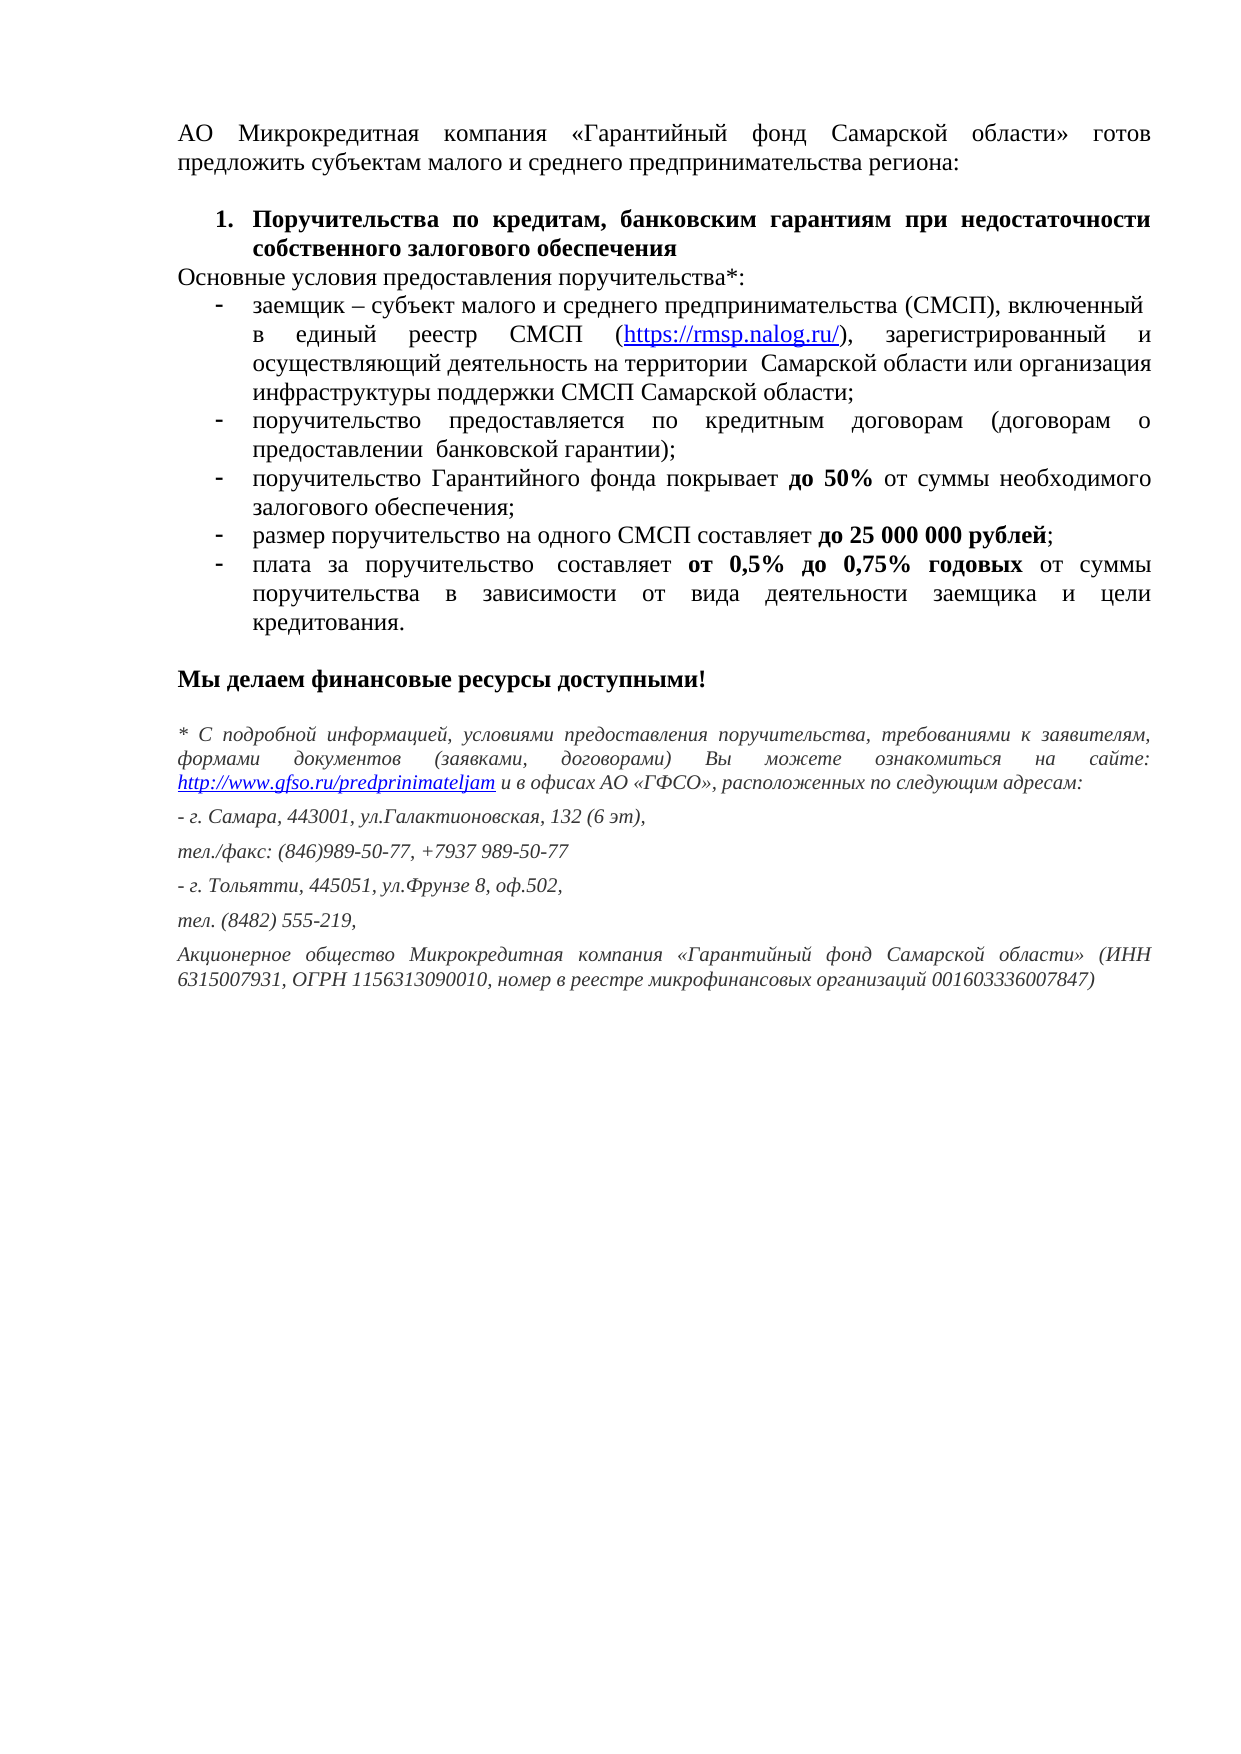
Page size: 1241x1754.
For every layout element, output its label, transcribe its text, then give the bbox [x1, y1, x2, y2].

list размер поручительство на одного СМСП составляет до 25 000 000 рублей; [215, 521, 1152, 549]
list Основные условия предоставления поручительства*: [177, 262, 1152, 291]
list заемщик – субъект малого и среднего предпринимательства (СМСП), включенный в единый реестр СМСП (https://rmsp.nalog.ru/), зарегистрированный и осуществляющий деятельность на территории Самарской области или организация инфраструктуры поддержки СМСП Самарской области; [215, 291, 1152, 406]
text - г. Тольятти, 445051, ул.Фрунзе 8, оф.502, [177, 873, 1152, 897]
text тел./факс: (846)989-50-77, +7937 989-50-77 [177, 839, 1152, 863]
list поручительство Гарантийного фонда покрывает до 50% от суммы необходимого залогового обеспечения; [215, 463, 1152, 521]
text * С подробной информацией, условиями предоставления поручительства, требованиями к заявителям, формами документов (заявками, договорами) Вы можете ознакомиться на сайте: http://www.gfso.ru/predprinimateljam и в офисах АО «ГФСО», расположенных по следующим адресам: [177, 722, 1152, 794]
text - г. Самара, 443001, ул.Галактионовская, 132 (6 эт), [177, 804, 1152, 828]
list Поручительства по кредитам, банковским гарантиям при недостаточности собственного залогового обеспечения [215, 204, 1152, 262]
list поручительство предоставляется по кредитным договорам (договорам о предоставлении банковской гарантии); [215, 406, 1152, 463]
text Акционерное общество Микрокредитная компания «Гарантийный фонд Самарской области» (ИНН 6315007931, ОГРН 1156313090010, номер в реестре микрофинансовых организаций 001603336007847) [177, 942, 1152, 991]
text тел. (8482) 555-219, [177, 908, 1152, 932]
text АО Микрокредитная компания «Гарантийный фонд Самарской области» готов предложить субъектам малого и среднего предпринимательства региона: [177, 118, 1152, 176]
text Мы делаем финансовые ресурсы доступными! [177, 664, 1152, 693]
list плата за поручительство составляет от 0,5% до 0,75% годовых от суммы поручительства в зависимости от вида деятельности заемщика и цели кредитования. [215, 549, 1152, 636]
